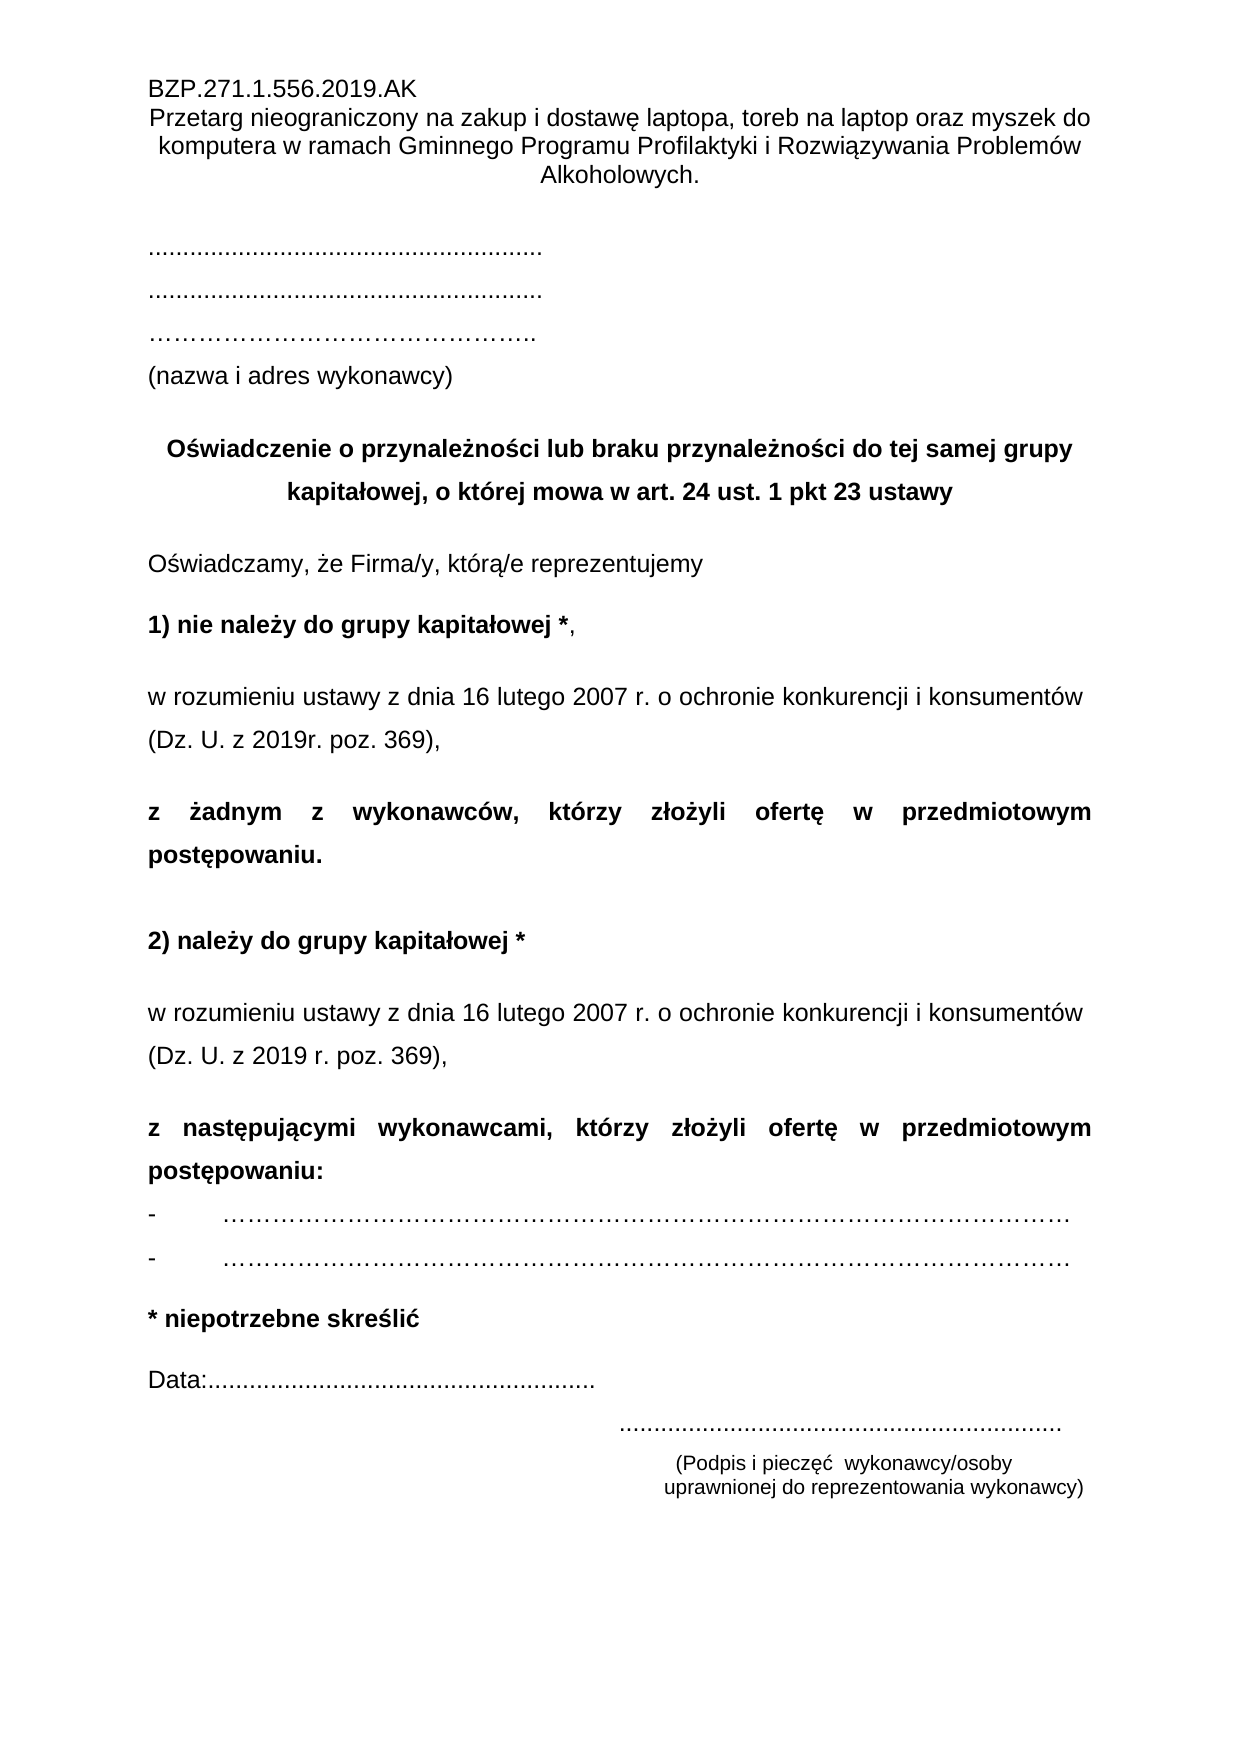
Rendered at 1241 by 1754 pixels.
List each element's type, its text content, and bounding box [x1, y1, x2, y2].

text ......................................................... [148, 232, 1085, 261]
title Oświadczenie o przynależności lub braku przynależności do tej samej grupy kapitałowej, o której mowa w art. 24 ust. 1 pkt 23 ustawy [148, 433, 1093, 505]
text ……………………………………….. [148, 318, 1085, 347]
text z następującymi wykonawcami, którzy złożyli ofertę w przedmiotowym postępowaniu: [148, 1113, 1093, 1185]
text w rozumieniu ustawy z dnia 16 lutego 2007 r. o ochronie konkurencji i konsumentów (Dz. U. z 2019r. poz. 369), [148, 682, 1093, 754]
text (Podpis i pieczęć wykonawcy/osoby [177, 1451, 1063, 1475]
text Oświadczamy, że Firma/y, którą/e reprezentujemy [148, 549, 1093, 578]
text * niepotrzebne skreślić [148, 1303, 1093, 1332]
text - ………………………………………………………………………………………… [148, 1242, 1093, 1271]
text - ………………………………………………………………………………………… [148, 1199, 1093, 1228]
text 2) należy do grupy kapitałowej * [148, 926, 1093, 955]
text z żadnym z wykonawców, którzy złożyli ofertę w przedmiotowym postępowaniu. [148, 797, 1093, 869]
text Data:........................................................ [148, 1364, 1063, 1393]
text 1) nie należy do grupy kapitałowej *, [148, 610, 1093, 639]
text w rozumieniu ustawy z dnia 16 lutego 2007 r. o ochronie konkurencji i konsumentów (Dz. U. z 2019 r. poz. 369), [148, 998, 1093, 1070]
text uprawnionej do reprezentowania wykonawcy) [148, 1475, 1093, 1499]
text ................................................................ [177, 1408, 1063, 1436]
text ......................................................... [148, 275, 1085, 304]
text (nazwa i adres wykonawcy) [148, 361, 1085, 390]
